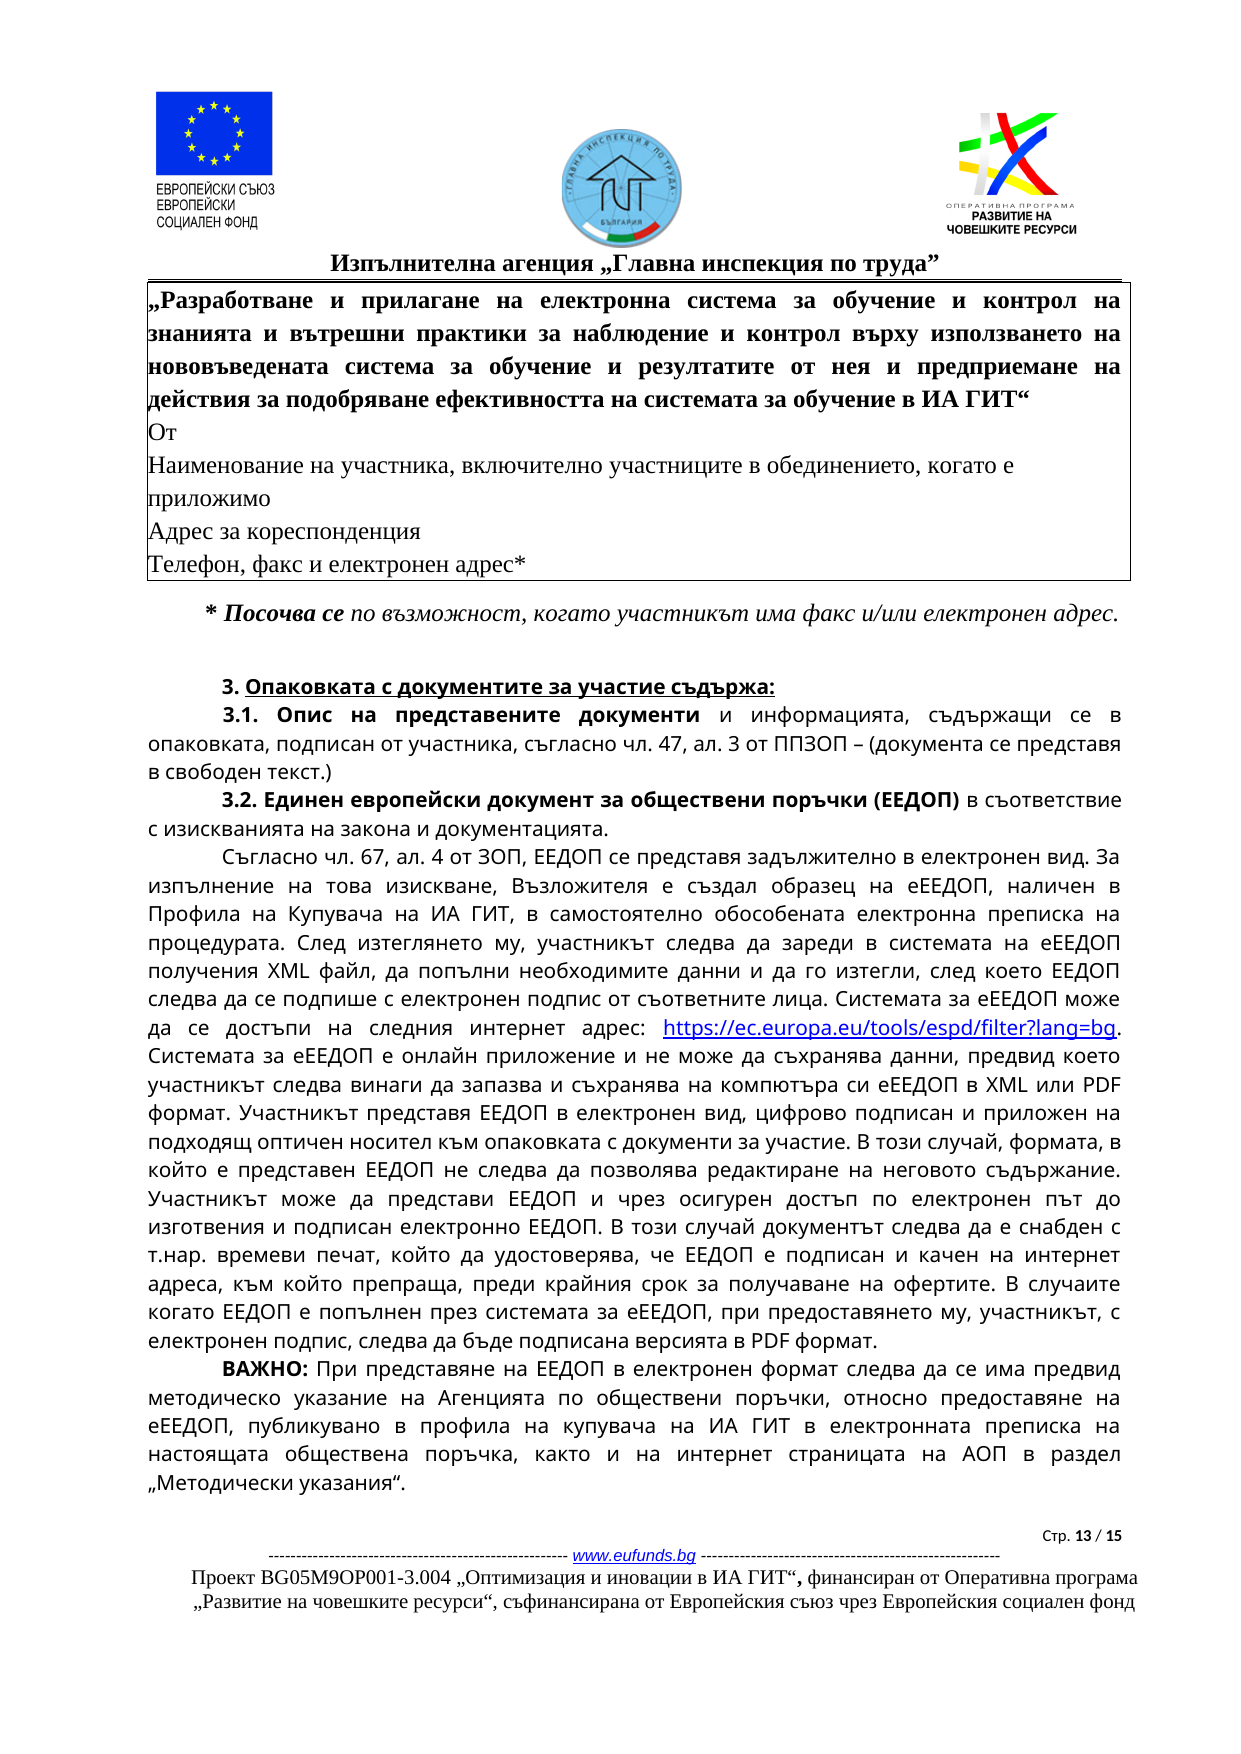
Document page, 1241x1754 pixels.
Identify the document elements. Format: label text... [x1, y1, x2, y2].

text ВАЖНО: При представяне на ЕЕДОП в електронен формат следва да се има предвид методическо указание на Агенцията по обществени поръчки, относно предоставяне на еЕЕДОП, публикувано в профила на купувача на ИА ГИТ в електронната преписка на настоящата обществена поръчка, както и на интернет страницата на АОП в раздел „Методически указания“. [148, 1354, 1122, 1496]
text „Разработване и прилагане на електронна система за обучение и контрол на знанията и вътрешни практики за наблюдение и контрол върху използването на нововъведената система за обучение и резултатите от нея и предприемане на действия за подобряване ефективността на системата за обучение в ИА ГИТ“ [148, 283, 1130, 413]
text * Посочва се по възможност, когато участникът има факс и/или електронен адрес. [205, 598, 1122, 627]
text Телефон, факс и електронен адрес* [148, 546, 1130, 580]
text От [148, 414, 1130, 446]
text 3.2. Единен европейски документ за обществени поръчки (ЕЕДОП) в съответствие с изискванията на закона и документацията. [148, 786, 1122, 842]
text 3.1. Опис на представените документи и информацията, съдържащи се в опаковката, подписан от участника, съгласно чл. 47, ал. 3 от ППЗОП – (документа се представя в свободен текст.) [148, 700, 1122, 786]
text Наименование на участника, включително участниците в обединението, когато е приложимо [148, 447, 1130, 512]
picture [925, 95, 1092, 248]
text Адрес за кореспонденция [148, 513, 1130, 545]
text 3. Опаковката с документите за участие съдържа: [148, 672, 1122, 700]
picture [561, 129, 682, 248]
text Съгласно чл. 67, ал. 4 от ЗОП, ЕЕДОП се представя задължително в електронен вид. За изпълнение на това изискване, Възложителя е създал образец на еЕЕДОП, наличен в Профила на Купувача на ИА ГИТ, в самостоятелно обособената електронна преписка на процедурата. След изтеглянето му, участникът следва да зареди в системата на еЕЕДОП получения XML файл, да попълни необходимите данни и да го изтегли, след което ЕЕДОП следва да се подпише с електронен подпис от съответните лица. Системата за еЕЕДОП може да се достъпи на следния интернет адрес: https://ec.europa.eu/tools/espd/filter?lang=bg. Системата за еЕЕДОП е онлайн приложение и не може да съхранява данни, предвид което участникът следва винаги да запазва и съхранява на компютъра си еЕЕДОП в XML или PDF формат. Участникът представя ЕЕДОП в електронен вид, цифрово подписан и приложен на подходящ оптичен носител към опаковката с документи за участие. В този случай, формата, в който е представен ЕЕДОП не следва да позволява редактиране на неговото съдържание. Участникът може да представи ЕЕДОП и чрез осигурен достъп по електронен път до изготвения и подписан електронно ЕЕДОП. В този случай документът следва да е снабден с т.нар. времеви печат, който да удостоверява, че ЕЕДОП е подписан и качен на интернет адреса, към който препраща, преди крайния срок за получаване на офертите. В случаите когато ЕЕДОП е попълнен през системата за еЕЕДОП, при предоставянето му, участникът, с електронен подпис, следва да бъде подписана версията в PDF формат. [148, 842, 1122, 1354]
picture [147, 62, 314, 248]
